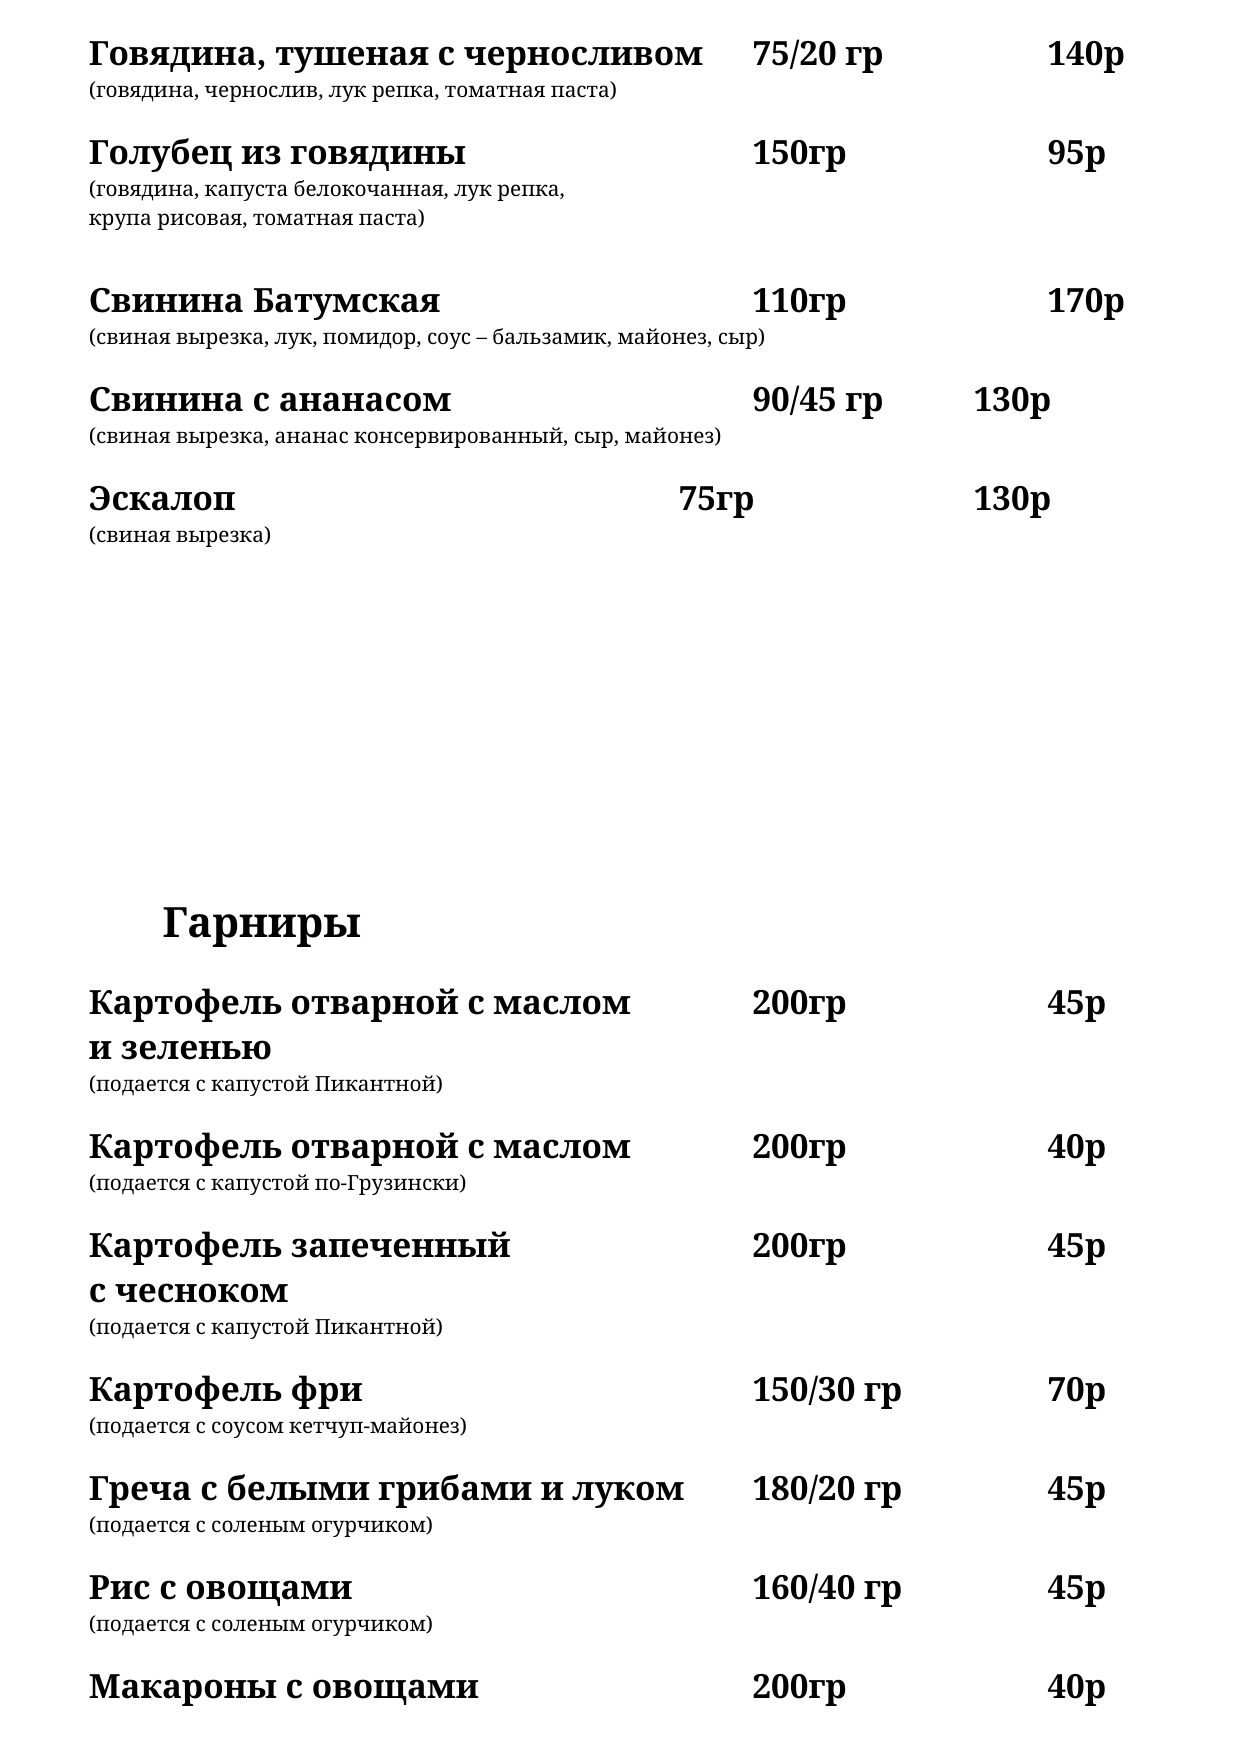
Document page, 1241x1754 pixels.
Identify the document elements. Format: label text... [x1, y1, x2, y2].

text (свиная вырезка, лук, помидор, соус – бальзамик, майонез, сыр) [89, 322, 1152, 351]
text (подается с капустой Пикантной) [89, 1069, 1152, 1098]
text (подается с капустой по-Грузински) [89, 1168, 1152, 1197]
text Голубец из говядины 150гр 95р [89, 129, 1152, 174]
text Говядина, тушеная с черносливом 75/20 гр 140р [89, 30, 1152, 76]
text Рис с овощами 160/40 гр 45р [89, 1563, 1152, 1609]
text Картофель фри 150/30 гр 70р [89, 1366, 1152, 1411]
text Макароны с овощами 200гр 40р [89, 1662, 1152, 1708]
text (свиная вырезка) [89, 520, 1152, 548]
text Гарниры [89, 892, 1152, 949]
text Картофель отварной с маслом 200гр 40р [89, 1123, 1152, 1168]
text Эскалоп 75гр 130р [89, 474, 1152, 520]
text Картофель отварной с маслом 200гр 45р [89, 978, 1152, 1024]
text крупа рисовая, томатная паста) [89, 203, 1152, 231]
text Греча с белыми грибами и луком 180/20 гр 45р [89, 1465, 1152, 1510]
text Картофель запеченный 200гр 45р [89, 1222, 1152, 1267]
text Свинина Батумская 110гр 170р [89, 277, 1152, 322]
text (говядина, капуста белокочанная, лук репка, [89, 174, 1152, 203]
text (свиная вырезка, ананас консервированный, сыр, майонез) [89, 421, 1152, 449]
text (подается с соленым огурчиком) [89, 1510, 1152, 1538]
text (подается с соусом кетчуп-майонез) [89, 1411, 1152, 1440]
text (подается с капустой Пикантной) [89, 1312, 1152, 1341]
text и зеленью [89, 1024, 1152, 1069]
text (говядина, чернослив, лук репка, томатная паста) [89, 76, 1152, 104]
text Свинина с ананасом 90/45 гр 130р [89, 376, 1152, 421]
text с чесноком [89, 1267, 1152, 1312]
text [89, 1609, 1152, 1637]
